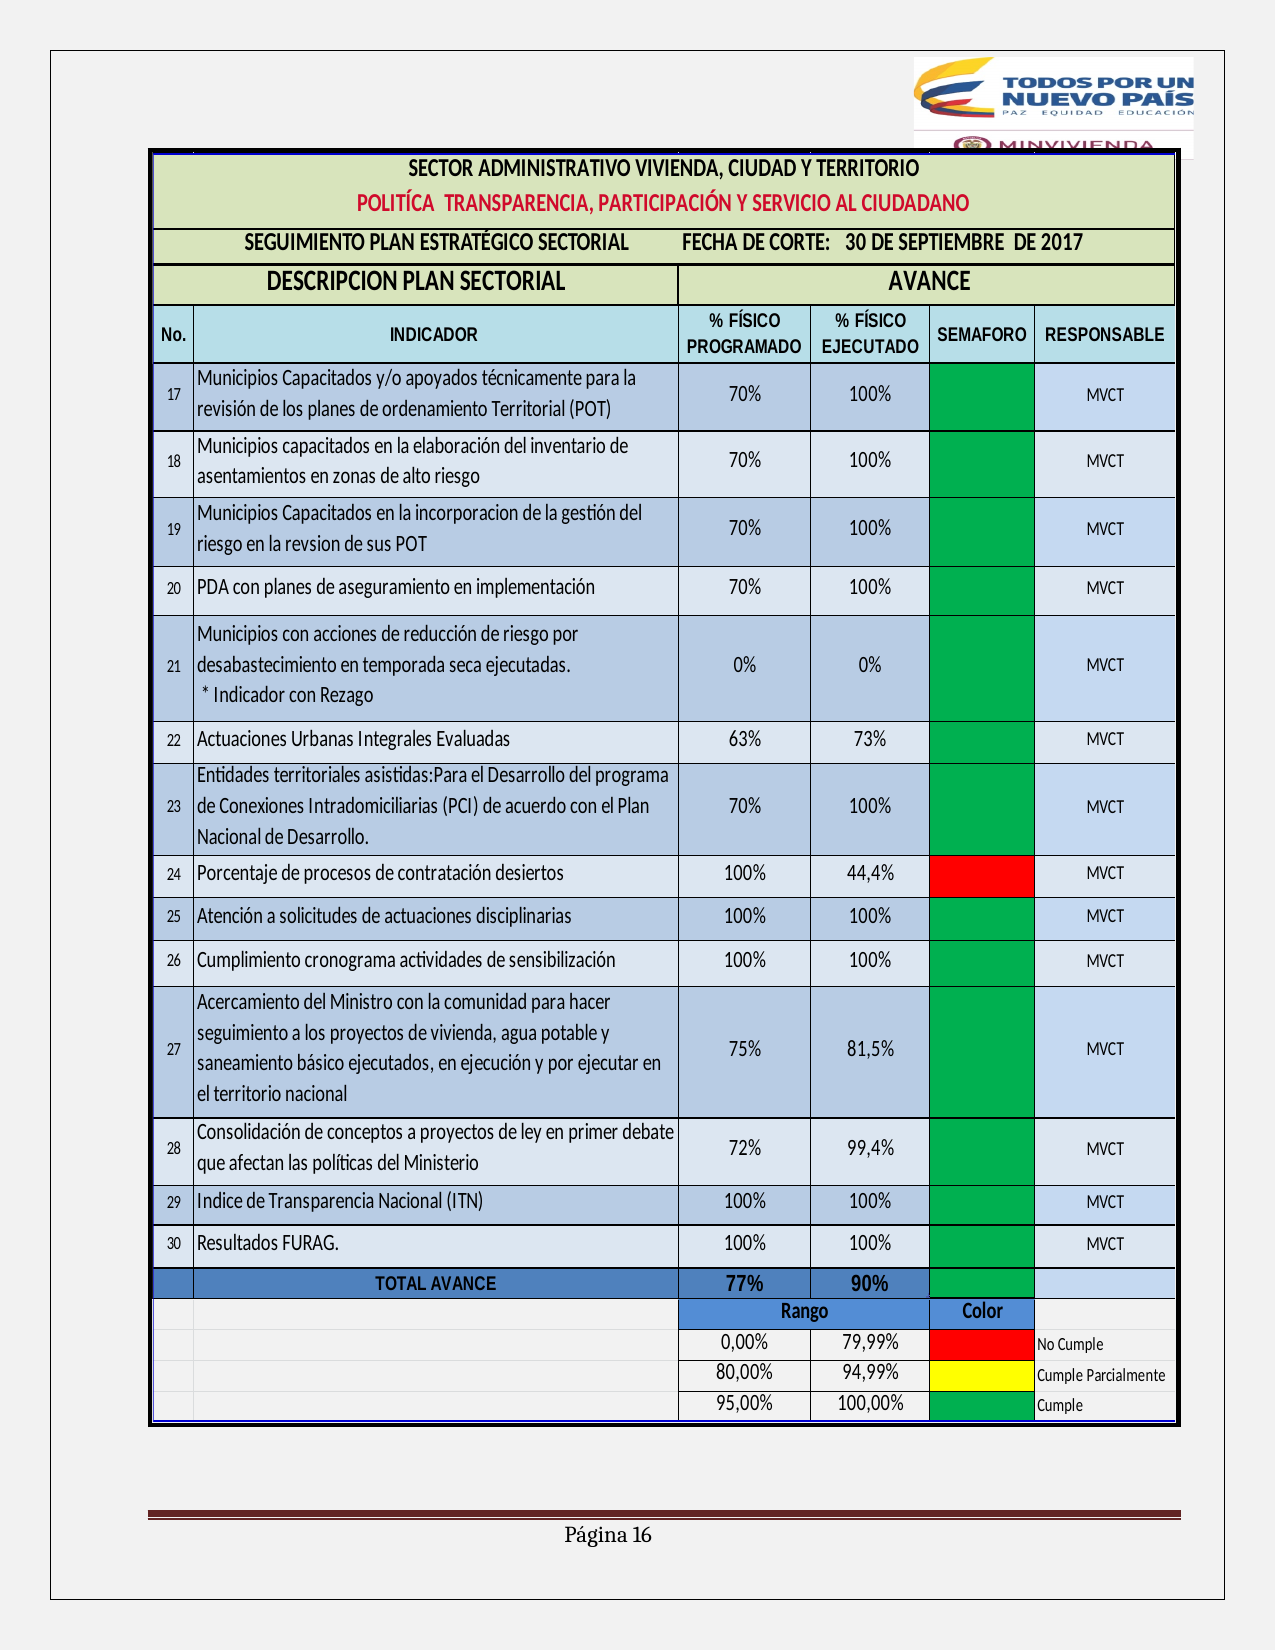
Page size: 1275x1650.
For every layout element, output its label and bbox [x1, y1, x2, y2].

picture [913, 57, 1194, 160]
